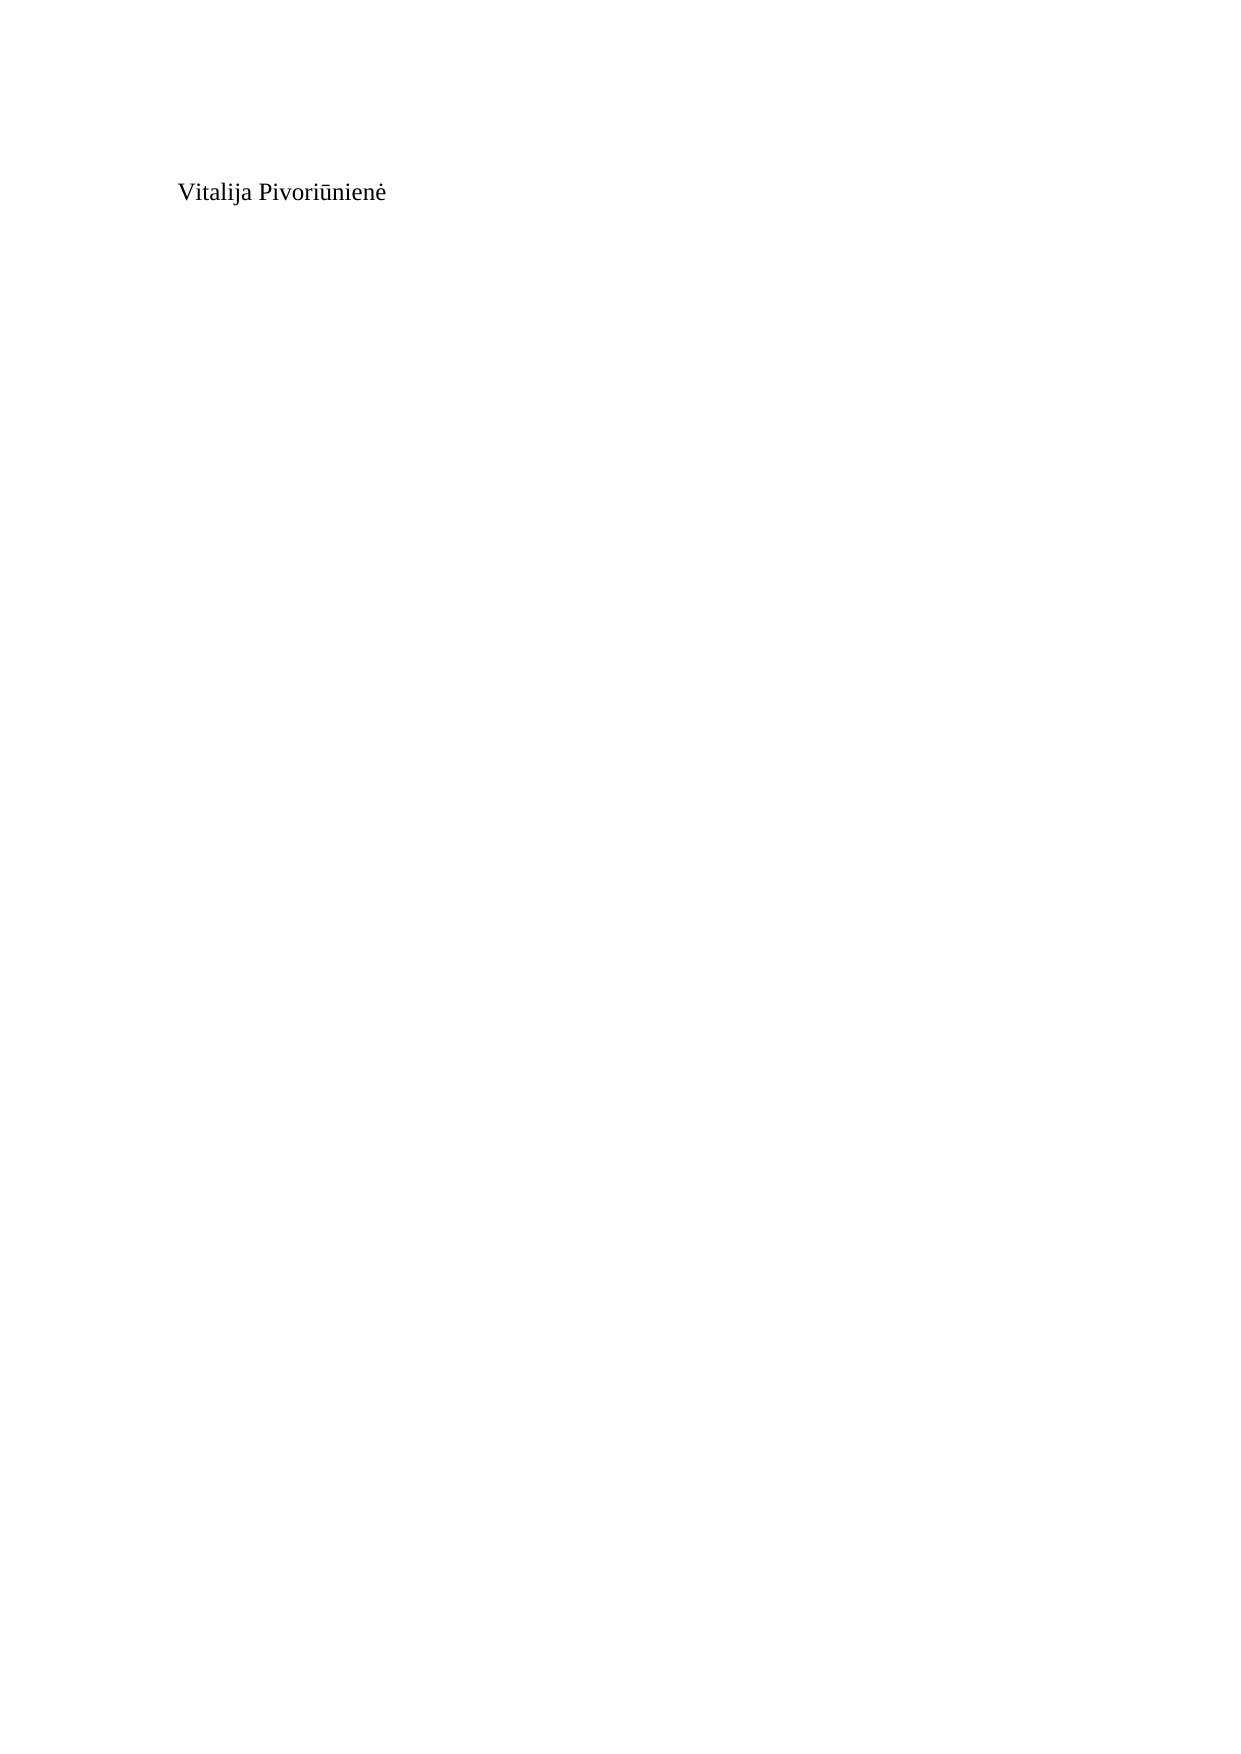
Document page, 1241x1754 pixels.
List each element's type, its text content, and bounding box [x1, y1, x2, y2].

text Vitalija Pivoriūnienė [177, 177, 1181, 206]
